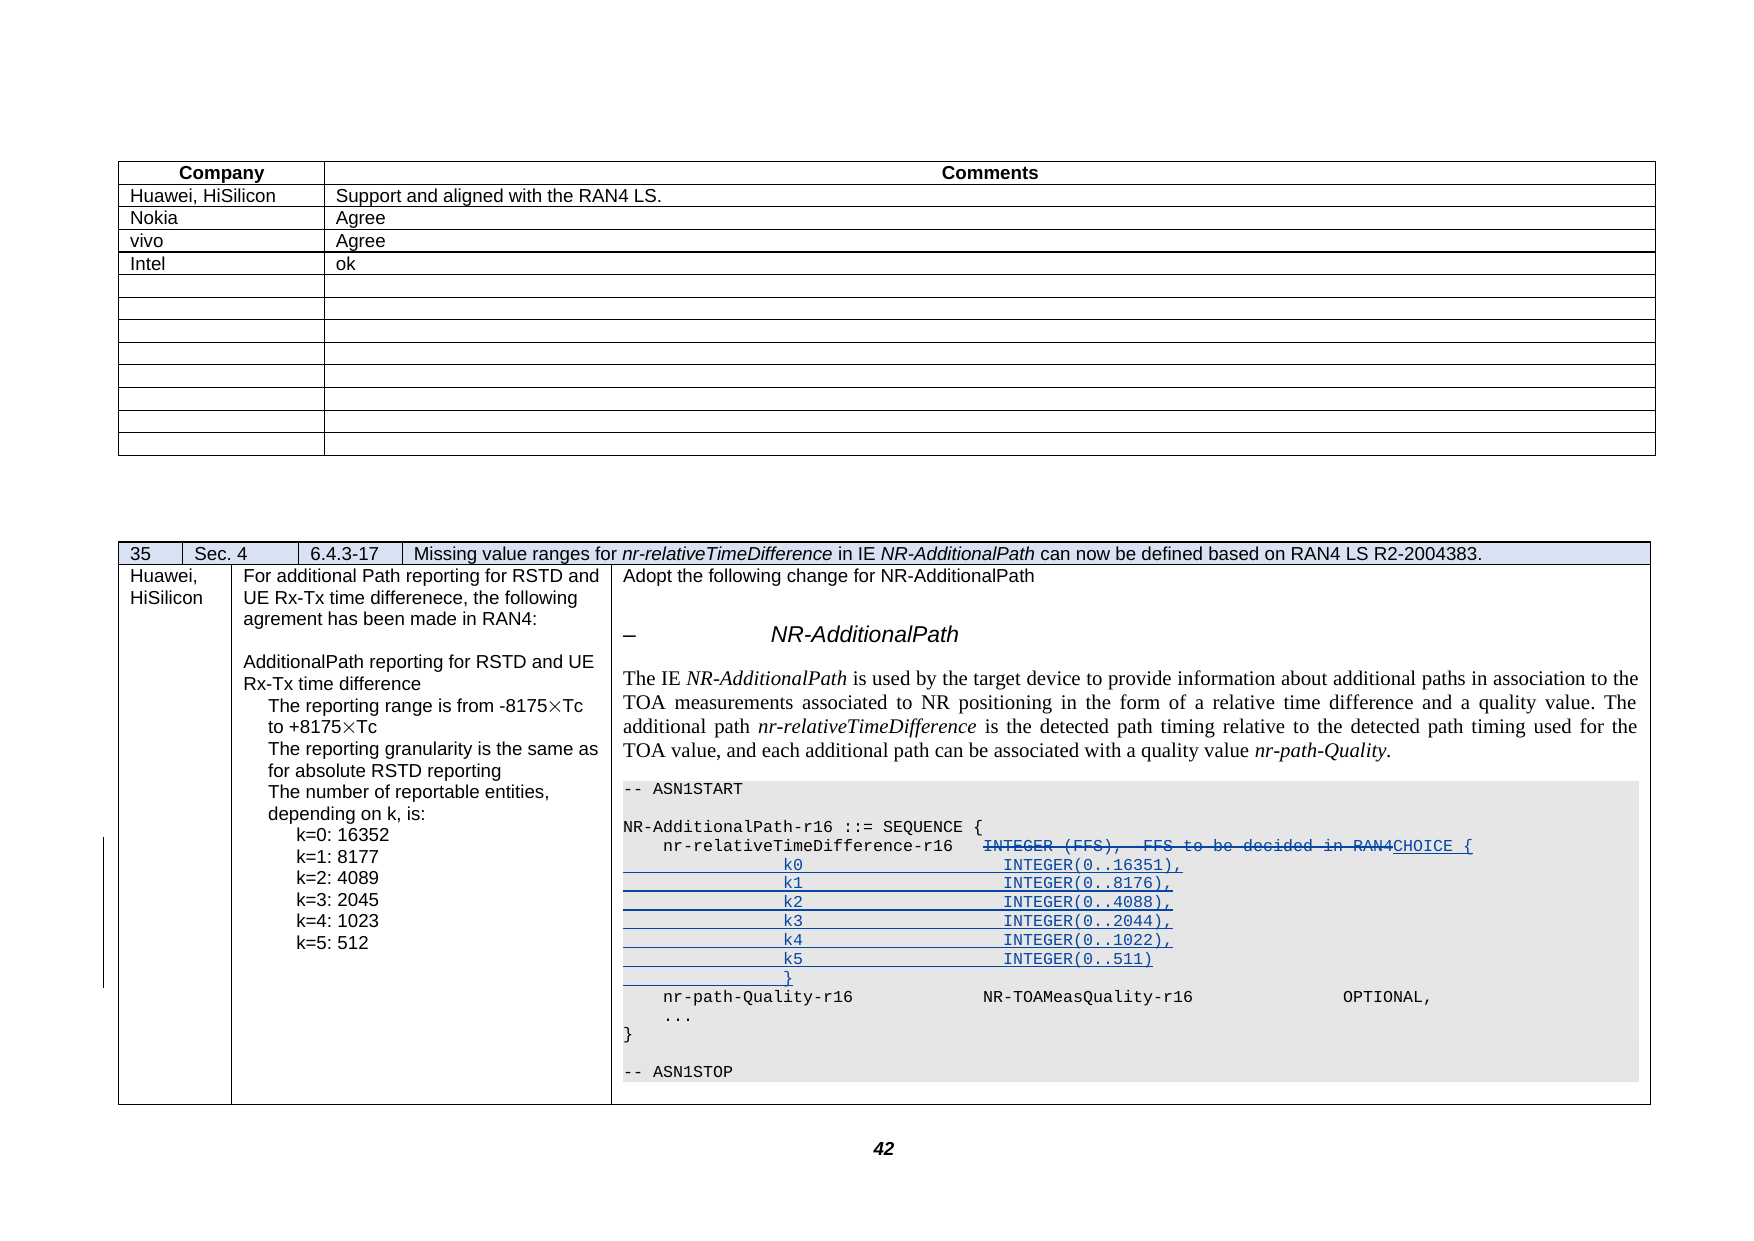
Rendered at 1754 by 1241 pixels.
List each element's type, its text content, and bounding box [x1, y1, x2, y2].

table_header 35 [119, 543, 182, 564]
table_cell [119, 320, 324, 342]
table_cell [119, 275, 324, 297]
table_cell [325, 320, 1655, 342]
table_cell vivo [119, 230, 324, 251]
table_cell Agree [325, 207, 1655, 229]
table_cell Adopt the following change for NR-AdditionalPath – NR-AdditionalPath The IE NR-AdditionalPath is used by the target device to provide information about additional paths in association to the TOA measurements associated to NR positioning in the form of a relative time difference and a quality value. The additional path nr-relativeTimeDifference is the detected path timing relative to the detected path timing used for the TOA value, and each additional path can be associated with a quality value nr-path-Quality. -- ASN1START NR-AdditionalPath-r16 ::= SEQUENCE { nr-relativeTimeDifference-r16 nr-path-Quality-r16 NR-TOAMeasQuality-r16 OPTIONAL, ... } -- ASN1STOP [612, 565, 1650, 1104]
table_header 6.4.3-17 [299, 543, 402, 564]
table_header Comments [325, 162, 1655, 183]
table_cell Intel [119, 253, 324, 274]
table_cell ok [325, 253, 1655, 274]
table_cell [325, 298, 1655, 319]
table_cell Huawei, HiSilicon [119, 565, 231, 1104]
table_cell [119, 433, 324, 455]
table_header Company [119, 162, 324, 183]
table_cell Nokia [119, 207, 324, 229]
table_cell [325, 365, 1655, 387]
table_header Missing value ranges for nr-relativeTimeDifference in IE NR-AdditionalPath can now be defined based on RAN4 LS R2-2004383. [403, 543, 1650, 564]
table_cell [325, 388, 1655, 409]
table_cell [119, 388, 324, 409]
table_cell [325, 411, 1655, 432]
table_cell [119, 411, 324, 432]
table_cell Huawei, HiSilicon [119, 185, 324, 206]
table_cell [119, 298, 324, 319]
table_cell [119, 343, 324, 364]
table_cell For additional Path reporting for RSTD and UE Rx-Tx time differenece, the following agrement has been made in RAN4: AdditionalPath reporting for RSTD and UE Rx-Tx time difference The reporting range is from -8175Tc to +8175Tc The reporting granularity is the same as for absolute RSTD reporting The number of reportable entities, depending on k, is: k=0: 16352 k=1: 8177 k=2: 4089 k=3: 2045 k=4: 1023 k=5: 512 [232, 565, 611, 1104]
table_cell Agree [325, 230, 1655, 251]
table_cell Support and aligned with the RAN4 LS. [325, 185, 1655, 206]
table_cell [325, 275, 1655, 297]
table_cell [325, 433, 1655, 455]
table_cell [325, 343, 1655, 364]
table_cell [119, 365, 324, 387]
table_header Sec. 4 [183, 543, 298, 564]
